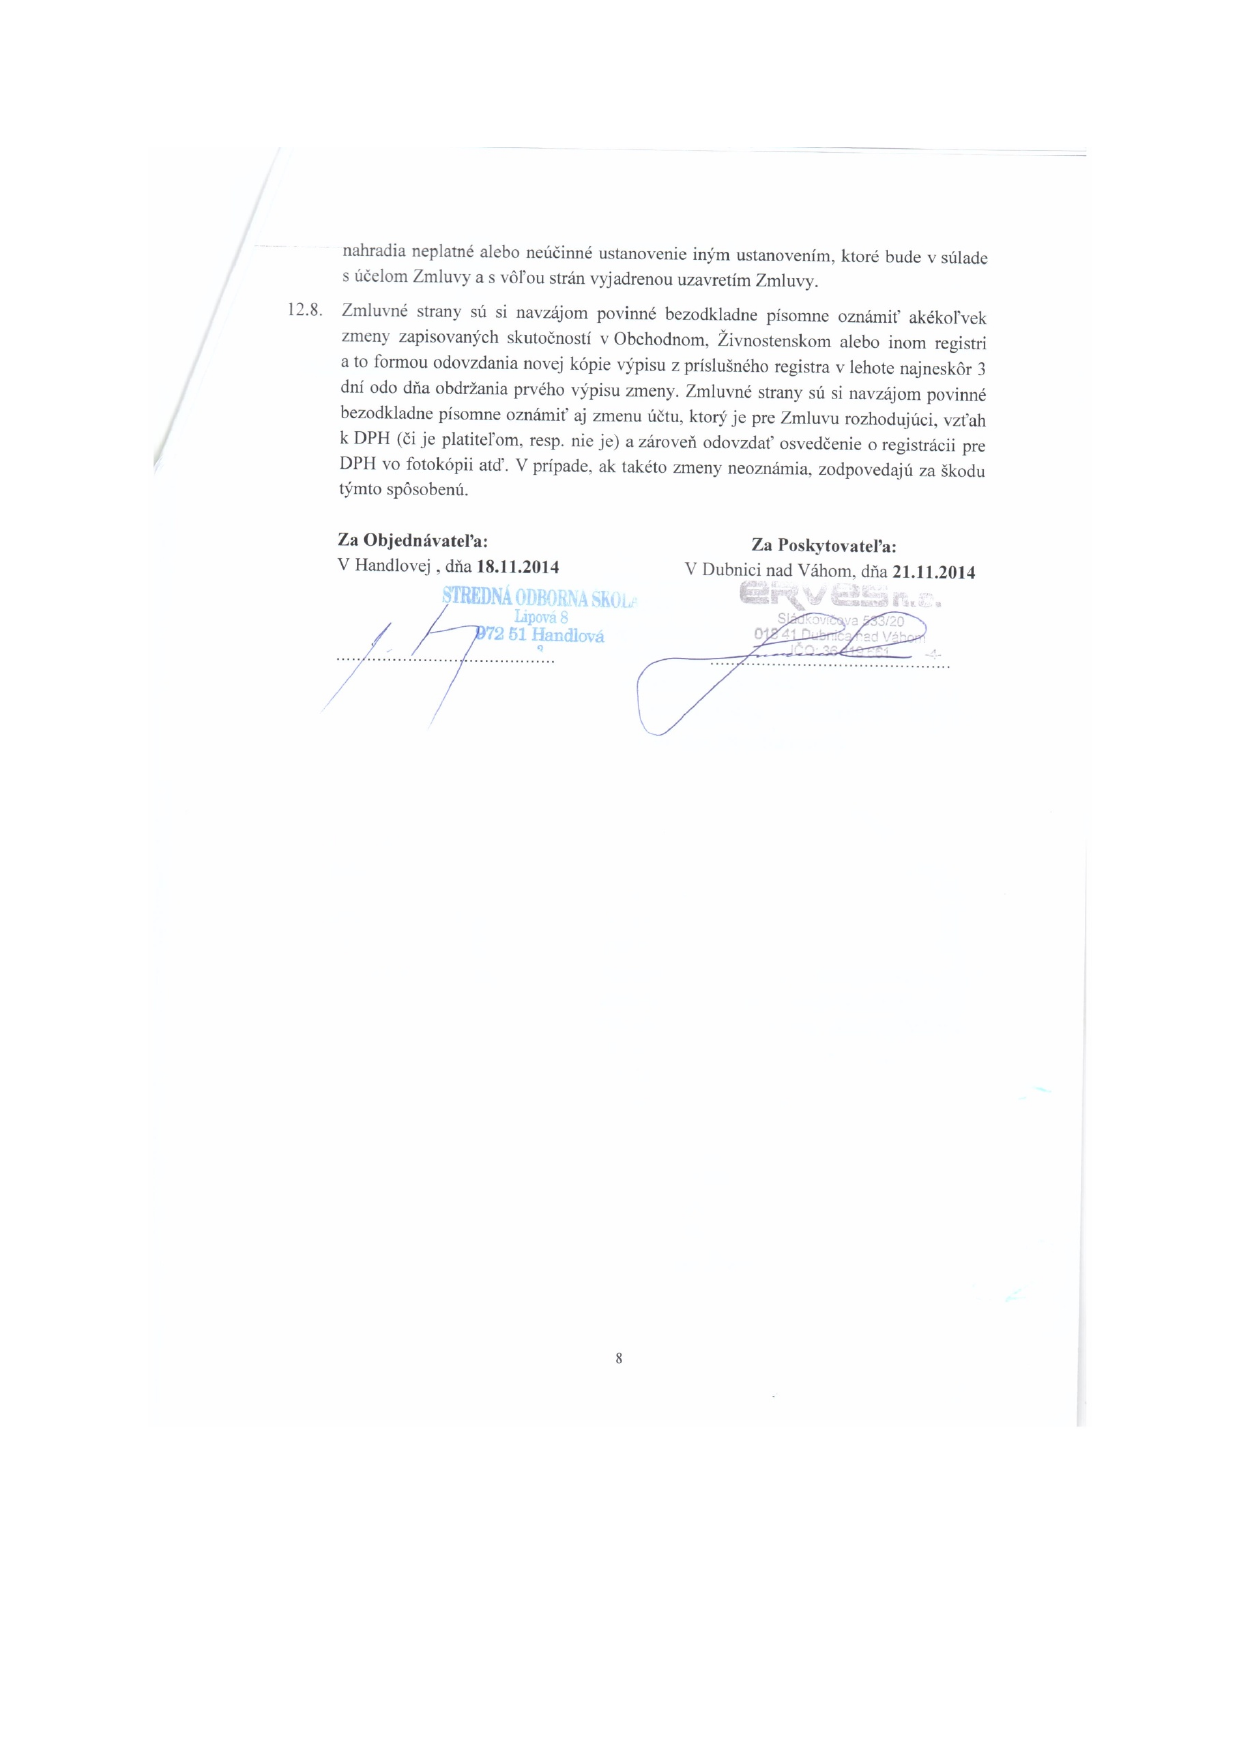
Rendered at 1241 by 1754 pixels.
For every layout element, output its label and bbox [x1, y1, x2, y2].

picture [147, 147, 1092, 1446]
